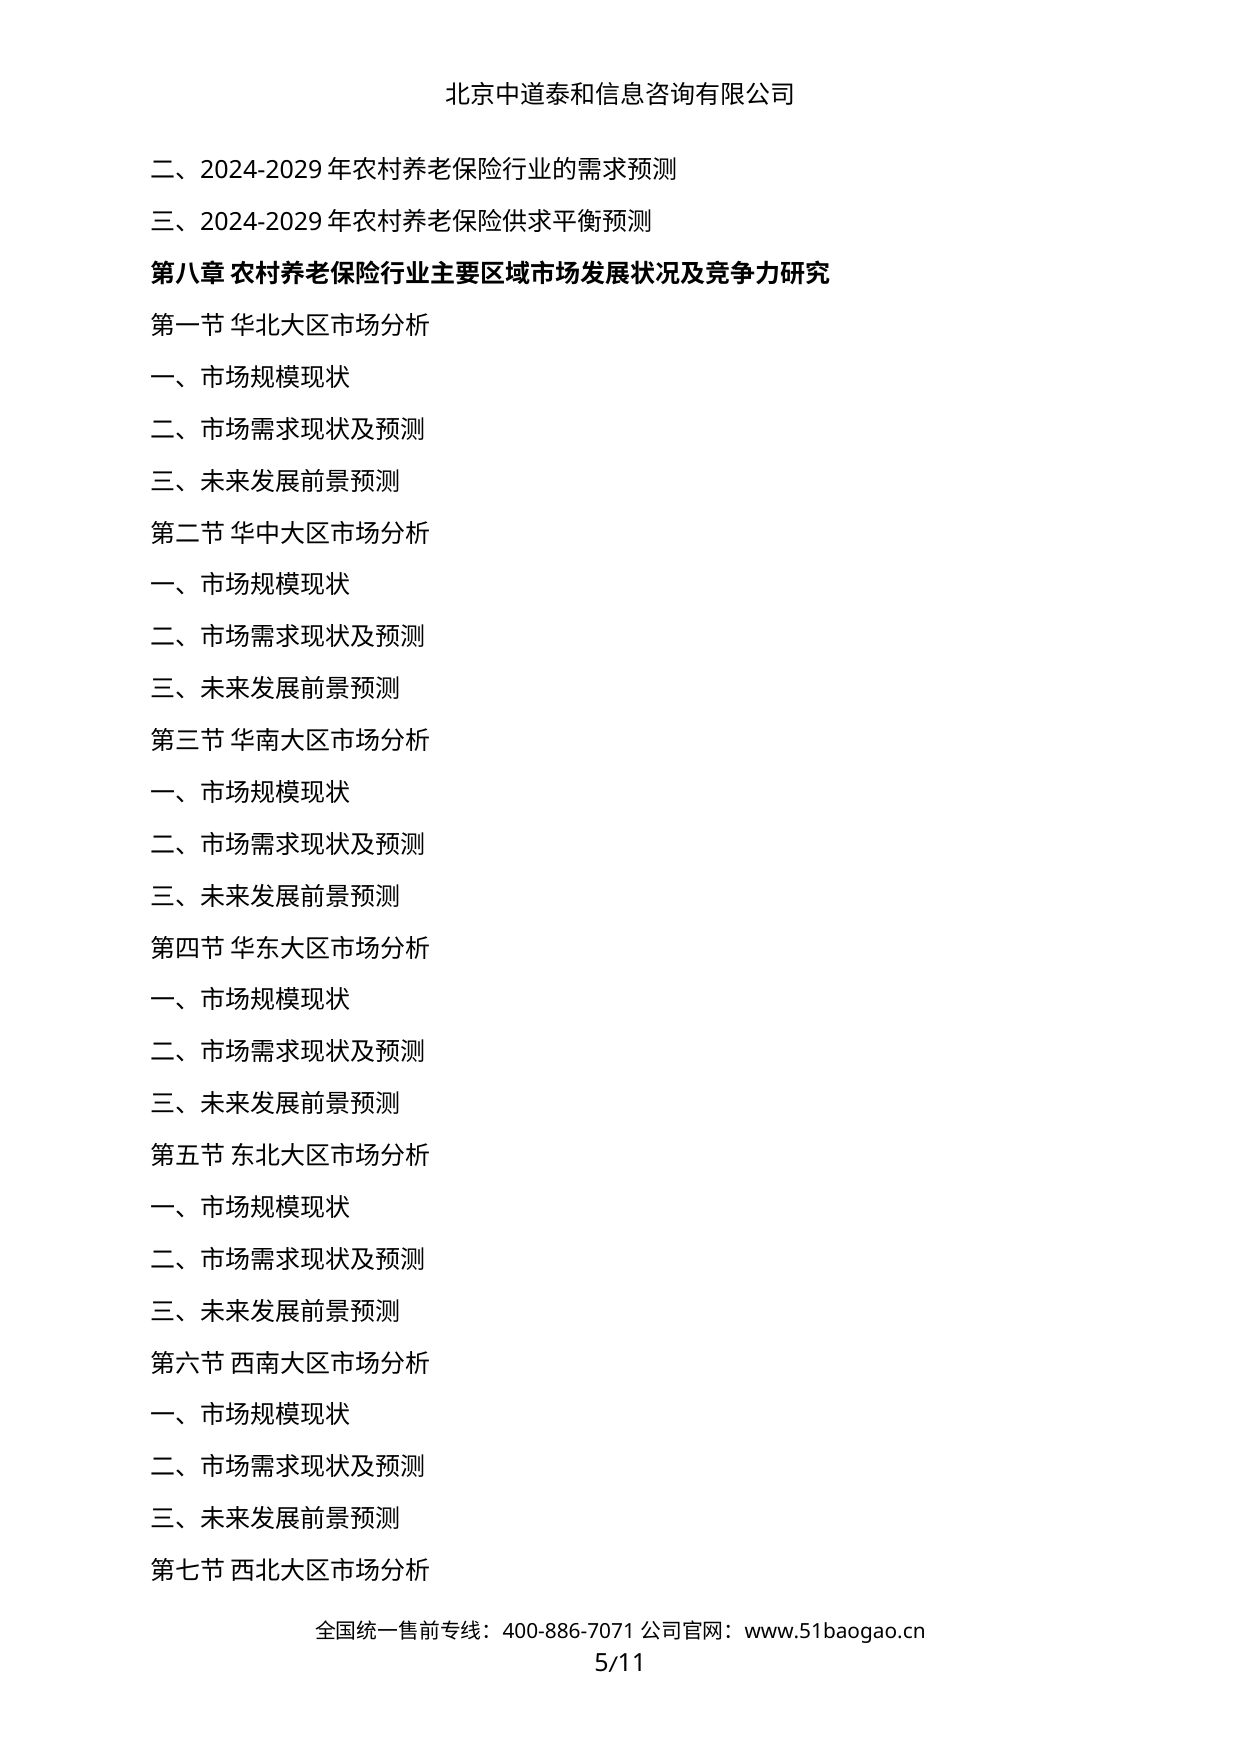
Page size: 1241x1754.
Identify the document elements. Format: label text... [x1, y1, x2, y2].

text 一、市场规模现状 [150, 1187, 1090, 1224]
text 一、市场规模现状 [150, 357, 1090, 394]
text 第六节 西南大区市场分析 [150, 1343, 1090, 1379]
text 第五节 东北大区市场分析 [150, 1136, 1090, 1172]
text 第七节 西北大区市场分析 [150, 1551, 1090, 1587]
text 一、市场规模现状 [150, 1395, 1090, 1431]
text 第八章 农村养老保险行业主要区域市场发展状况及竞争力研究 [150, 254, 1090, 290]
text 三、未来发展前景预测 [150, 1291, 1090, 1327]
text 二、市场需求现状及预测 [150, 617, 1090, 653]
text 一、市场规模现状 [150, 565, 1090, 601]
text 三、2024-2029年农村养老保险供求平衡预测 [150, 202, 1090, 238]
text 二、市场需求现状及预测 [150, 409, 1090, 446]
text 三、未来发展前景预测 [150, 1499, 1090, 1535]
text 第四节 华东大区市场分析 [150, 928, 1090, 964]
text 二、市场需求现状及预测 [150, 1447, 1090, 1483]
text 三、未来发展前景预测 [150, 669, 1090, 705]
text 三、未来发展前景预测 [150, 1084, 1090, 1120]
text 三、未来发展前景预测 [150, 876, 1090, 912]
text 三、未来发展前景预测 [150, 461, 1090, 497]
text 第一节 华北大区市场分析 [150, 306, 1090, 342]
text 二、市场需求现状及预测 [150, 824, 1090, 861]
text 第三节 华南大区市场分析 [150, 721, 1090, 757]
text 第二节 华中大区市场分析 [150, 513, 1090, 549]
text 二、市场需求现状及预测 [150, 1032, 1090, 1068]
text 一、市场规模现状 [150, 980, 1090, 1016]
text 二、市场需求现状及预测 [150, 1239, 1090, 1276]
text 二、2024-2029年农村养老保险行业的需求预测 [150, 150, 1090, 186]
text 一、市场规模现状 [150, 772, 1090, 809]
